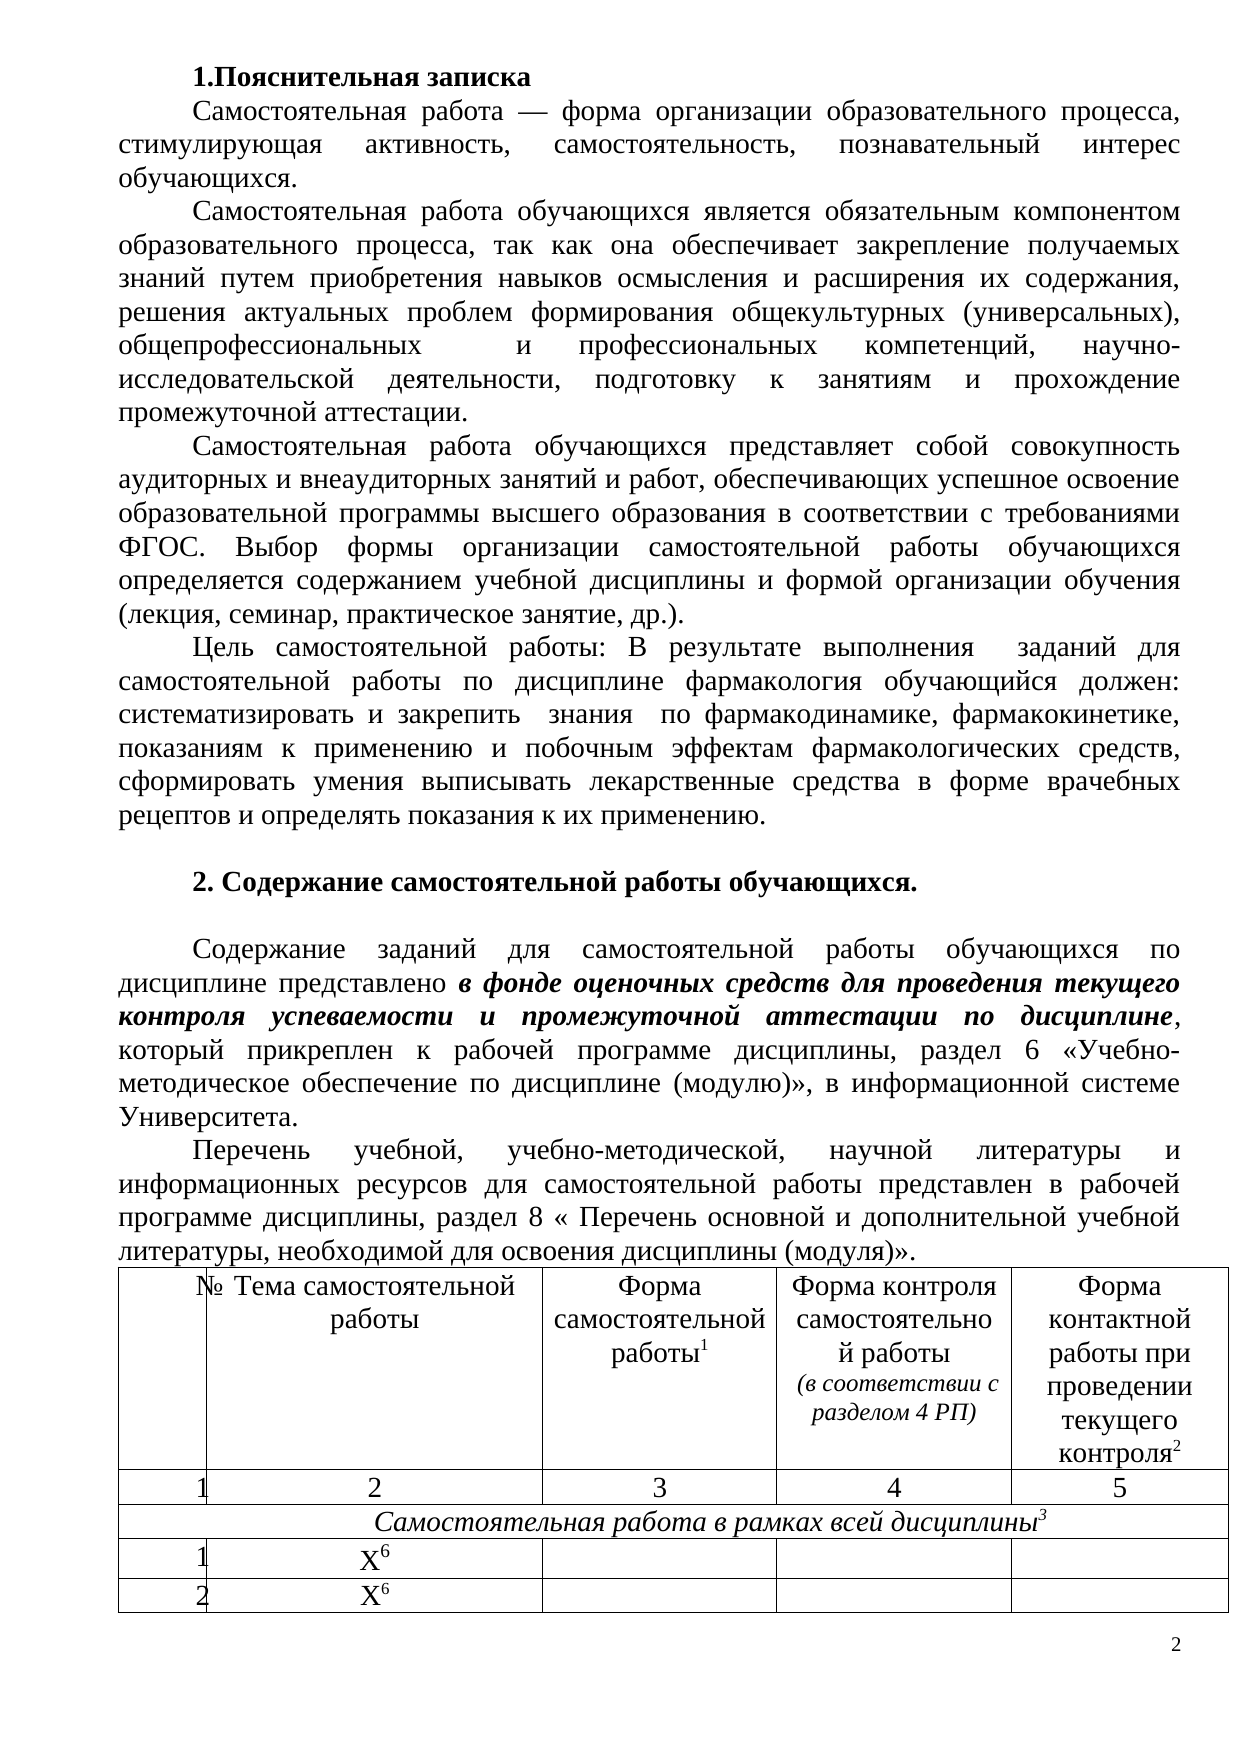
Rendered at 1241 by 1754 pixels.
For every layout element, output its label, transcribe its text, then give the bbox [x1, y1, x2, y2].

table_header Тема самостоятельной работы [207, 1268, 542, 1469]
text Самостоятельная работа — форма организации образовательного процесса, стимулирующая активность, самостоятельность, познавательный интерес обучающихся. [118, 93, 1181, 193]
table_cell Самостоятельная работа в рамках всей дисциплины3 [119, 1505, 1228, 1538]
table_header Форма контроля самостоятельной работы (в соответствии с разделом 4 РП) [777, 1268, 1011, 1469]
table_cell 2 [207, 1470, 542, 1503]
table_cell [543, 1539, 776, 1577]
table_cell [1012, 1579, 1228, 1612]
table_cell [777, 1539, 1011, 1577]
table_header № [119, 1268, 206, 1469]
table_cell Х6 [207, 1539, 542, 1577]
text 1.Пояснительная записка [118, 59, 1181, 93]
table_header Форма контактной работы при проведении текущего контроля2 [1012, 1268, 1228, 1469]
text Самостоятельная работа обучающихся является обязательным компонентом образовательного процесса, так как она обеспечивает закрепление получаемых знаний путем приобретения навыков осмысления и расширения их содержания, решения актуальных проблем формирования общекультурных (универсальных), общепрофессиональных и профессиональных компетенций, научно-исследовательской деятельности, подготовку к занятиям и прохождение промежуточной аттестации. [118, 193, 1181, 428]
text 2. Содержание самостоятельной работы обучающихся. [118, 864, 1181, 898]
table_cell 4 [777, 1470, 1011, 1503]
text Содержание заданий для самостоятельной работы обучающихся по дисциплине представлено в фонде оценочных средств для проведения текущего контроля успеваемости и промежуточной аттестации по дисциплине, который прикреплен к рабочей программе дисциплины, раздел 6 «Учебно- методическое обеспечение по дисциплине (модулю)», в информационной системе Университета. [118, 931, 1181, 1132]
text Цель самостоятельной работы: В результате выполнения заданий для самостоятельной работы по дисциплине фармакология обучающийся должен: систематизировать и закрепить знания по фармакодинамике, фармакокинетике, показаниям к применению и побочным эффектам фармакологических средств, сформировать умения выписывать лекарственные средства в форме врачебных рецептов и определять показания к их применению. [118, 629, 1181, 831]
table_cell 2 [119, 1579, 206, 1612]
table_cell 1 [119, 1539, 206, 1577]
table_cell 1 [119, 1470, 206, 1503]
table_cell Х6 [207, 1579, 542, 1612]
table_header Форма самостоятельной работы1 [543, 1268, 776, 1469]
table_cell [777, 1579, 1011, 1612]
text Перечень учебной, учебно-методической, научной литературы и информационных ресурсов для самостоятельной работы представлен в рабочей программе дисциплины, раздел 8 « Перечень основной и дополнительной учебной литературы, необходимой для освоения дисциплины (модуля)». [118, 1132, 1181, 1267]
text Самостоятельная работа обучающихся представляет собой совокупность аудиторных и внеаудиторных занятий и работ, обеспечивающих успешное освоение образовательной программы высшего образования в соответствии с требованиями ФГОС. Выбор формы организации самостоятельной работы обучающихся определяется содержанием учебной дисциплины и формой организации обучения (лекция, семинар, практическое занятие, др.). [118, 428, 1181, 629]
table_cell 3 [543, 1470, 776, 1503]
table_cell 5 [1012, 1470, 1228, 1503]
table_cell [1012, 1539, 1228, 1577]
table_cell [543, 1579, 776, 1612]
